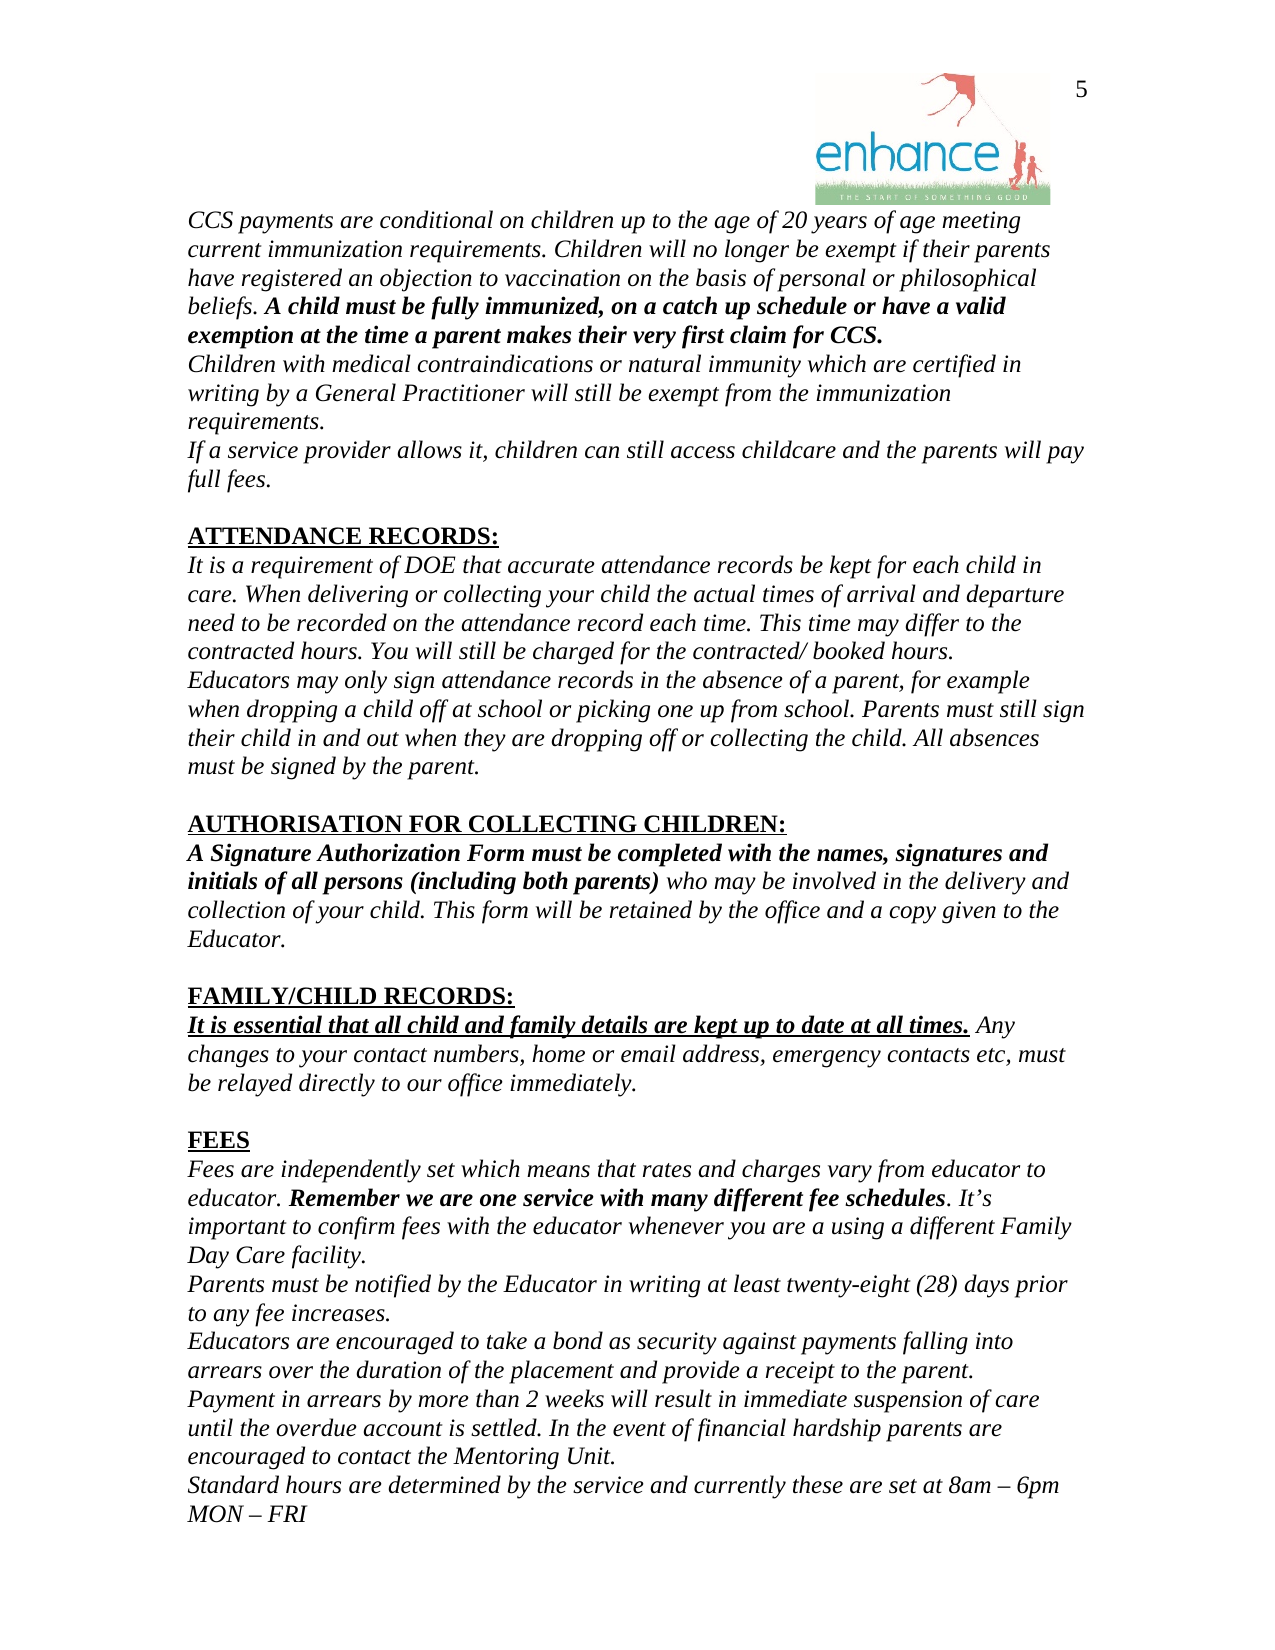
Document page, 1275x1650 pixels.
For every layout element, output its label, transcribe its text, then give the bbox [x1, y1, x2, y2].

text Payment in arrears by more than 2 weeks will result in immediate suspension of care until the overdue account is settled. In the event of financial hardship parents are encouraged to contact the Mentoring Unit. [187, 1384, 1088, 1470]
text Standard hours are determined by the service and currently these are set at 8am – 6pm MON – FRI [187, 1470, 1088, 1528]
text ATTENDANCE RECORDS: [187, 521, 1088, 550]
picture [815, 73, 1051, 205]
text Educators are encouraged to take a bond as security against payments falling into arrears over the duration of the placement and provide a receipt to the parent. [187, 1326, 1088, 1384]
text Children with medical contraindications or natural immunity which are certified in writing by a General Practitioner will still be exempt from the immunization requirements. [187, 349, 1088, 435]
text CCS payments are conditional on children up to the age of 20 years of age meeting current immunization requirements. Children will no longer be exempt if their parents have registered an objection to vaccination on the basis of personal or philosophical beliefs. A child must be fully immunized, on a catch up schedule or have a valid exemption at the time a parent makes their very first claim for CCS. [187, 205, 1088, 349]
text A Signature Authorization Form must be completed with the names, signatures and initials of all persons (including both parents) who may be involved in the delivery and collection of your child. This form will be retained by the office and a copy given to the Educator. [187, 838, 1088, 953]
text Fees are independently set which means that rates and charges vary from educator to educator. Remember we are one service with many different fee schedules. It’s important to confirm fees with the educator whenever you are a using a different Family Day Care facility. [187, 1154, 1088, 1269]
text FAMILY/CHILD RECORDS: [187, 981, 1088, 1010]
text It is a requirement of DOE that accurate attendance records be kept for each child in care. When delivering or collecting your child the actual times of arrival and departure need to be recorded on the attendance record each time. This time may differ to the contracted hours. You will still be charged for the contracted/ booked hours. [187, 550, 1088, 665]
text AUTHORISATION FOR COLLECTING CHILDREN: [187, 809, 1088, 838]
text Educators may only sign attendance records in the absence of a parent, for example when dropping a child off at school or picking one up from school. Parents must still sign their child in and out when they are dropping off or collecting the child. All absences must be signed by the parent. [187, 665, 1088, 780]
text It is essential that all child and family details are kept up to date at all times. Any changes to your contact numbers, home or email address, emergency contacts etc, must be relayed directly to our office immediately. [187, 1010, 1088, 1096]
text FEES [187, 1125, 1088, 1154]
text If a service provider allows it, children can still access childcare and the parents will pay full fees. [187, 435, 1088, 493]
text Parents must be notified by the Educator in writing at least twenty-eight (28) days prior to any fee increases. [187, 1269, 1088, 1326]
